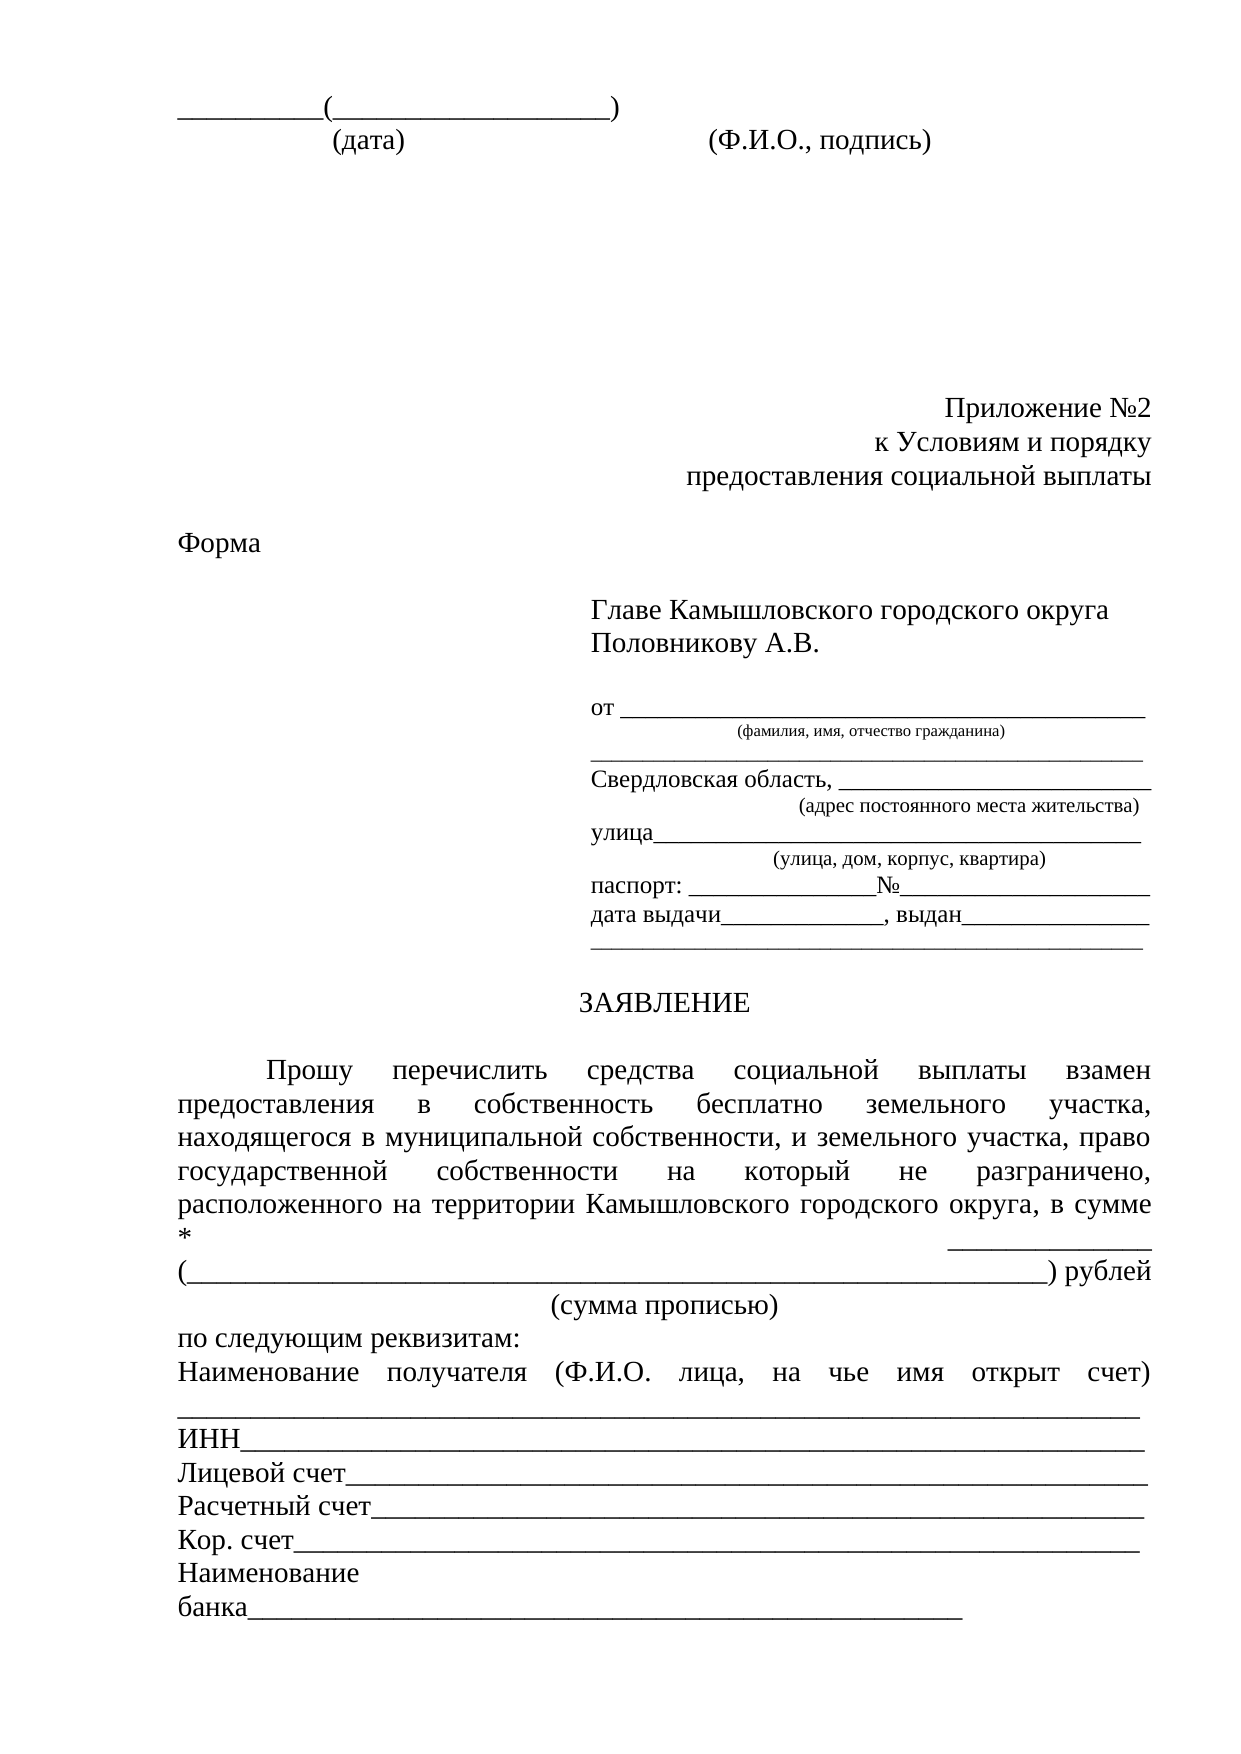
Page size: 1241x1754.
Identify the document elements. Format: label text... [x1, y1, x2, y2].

text ИНН______________________________________________________________ [177, 1421, 1152, 1455]
text улица_______________________________________ [591, 817, 1152, 846]
text (дата) (Ф.И.О., подпись) [177, 122, 1152, 156]
text (фамилия, имя, отчество гражданина) [591, 721, 1152, 740]
text предоставления социальной выплаты [177, 458, 1152, 491]
text (адрес постоянного места жительства) [591, 793, 1152, 817]
text Наименование получателя (Ф.И.О. лица, на чье имя открыт счет) __________________________________________________________________ [177, 1354, 1152, 1421]
text Свердловская область, _________________________ [591, 764, 1152, 793]
text (улица, дом, корпус, квартира) [591, 846, 1152, 870]
text к Условиям и порядку [177, 424, 1152, 458]
text Кор. счет__________________________________________________________ [177, 1522, 1152, 1555]
text паспорт: _______________№____________________ дата выдачи_____________, выдан_______________ [591, 870, 1152, 927]
text Расчетный счет_____________________________________________________ [177, 1488, 1152, 1522]
text по следующим реквизитам: [177, 1321, 1152, 1354]
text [177, 89, 1152, 122]
text от __________________________________________ [591, 692, 1152, 721]
text Наименование банка_________________________________________________ [177, 1555, 1152, 1622]
text Приложение №2 [177, 391, 1152, 424]
text ЗАЯВЛЕНИЕ [177, 985, 1152, 1019]
text Половникову А.В. [591, 625, 1152, 659]
text Прошу перечислить средства социальной выплаты взамен предоставления в собственность бесплатно земельного участка, находящегося в муниципальной собственности, и земельного участка, право государственной собственности на который не разграничено, расположенного на территории Камышловского городского округа, в сумме * ______________ (___________________________________________________________) рублей [177, 1052, 1152, 1287]
text (сумма прописью) [177, 1287, 1152, 1321]
text _____________________________________________________ [591, 740, 1152, 764]
text Форма [177, 525, 1152, 558]
text _____________________________________________________ [591, 927, 1152, 952]
text Лицевой счет_______________________________________________________ [177, 1455, 1152, 1488]
text Главе Камышловского городского округа [591, 592, 1152, 625]
